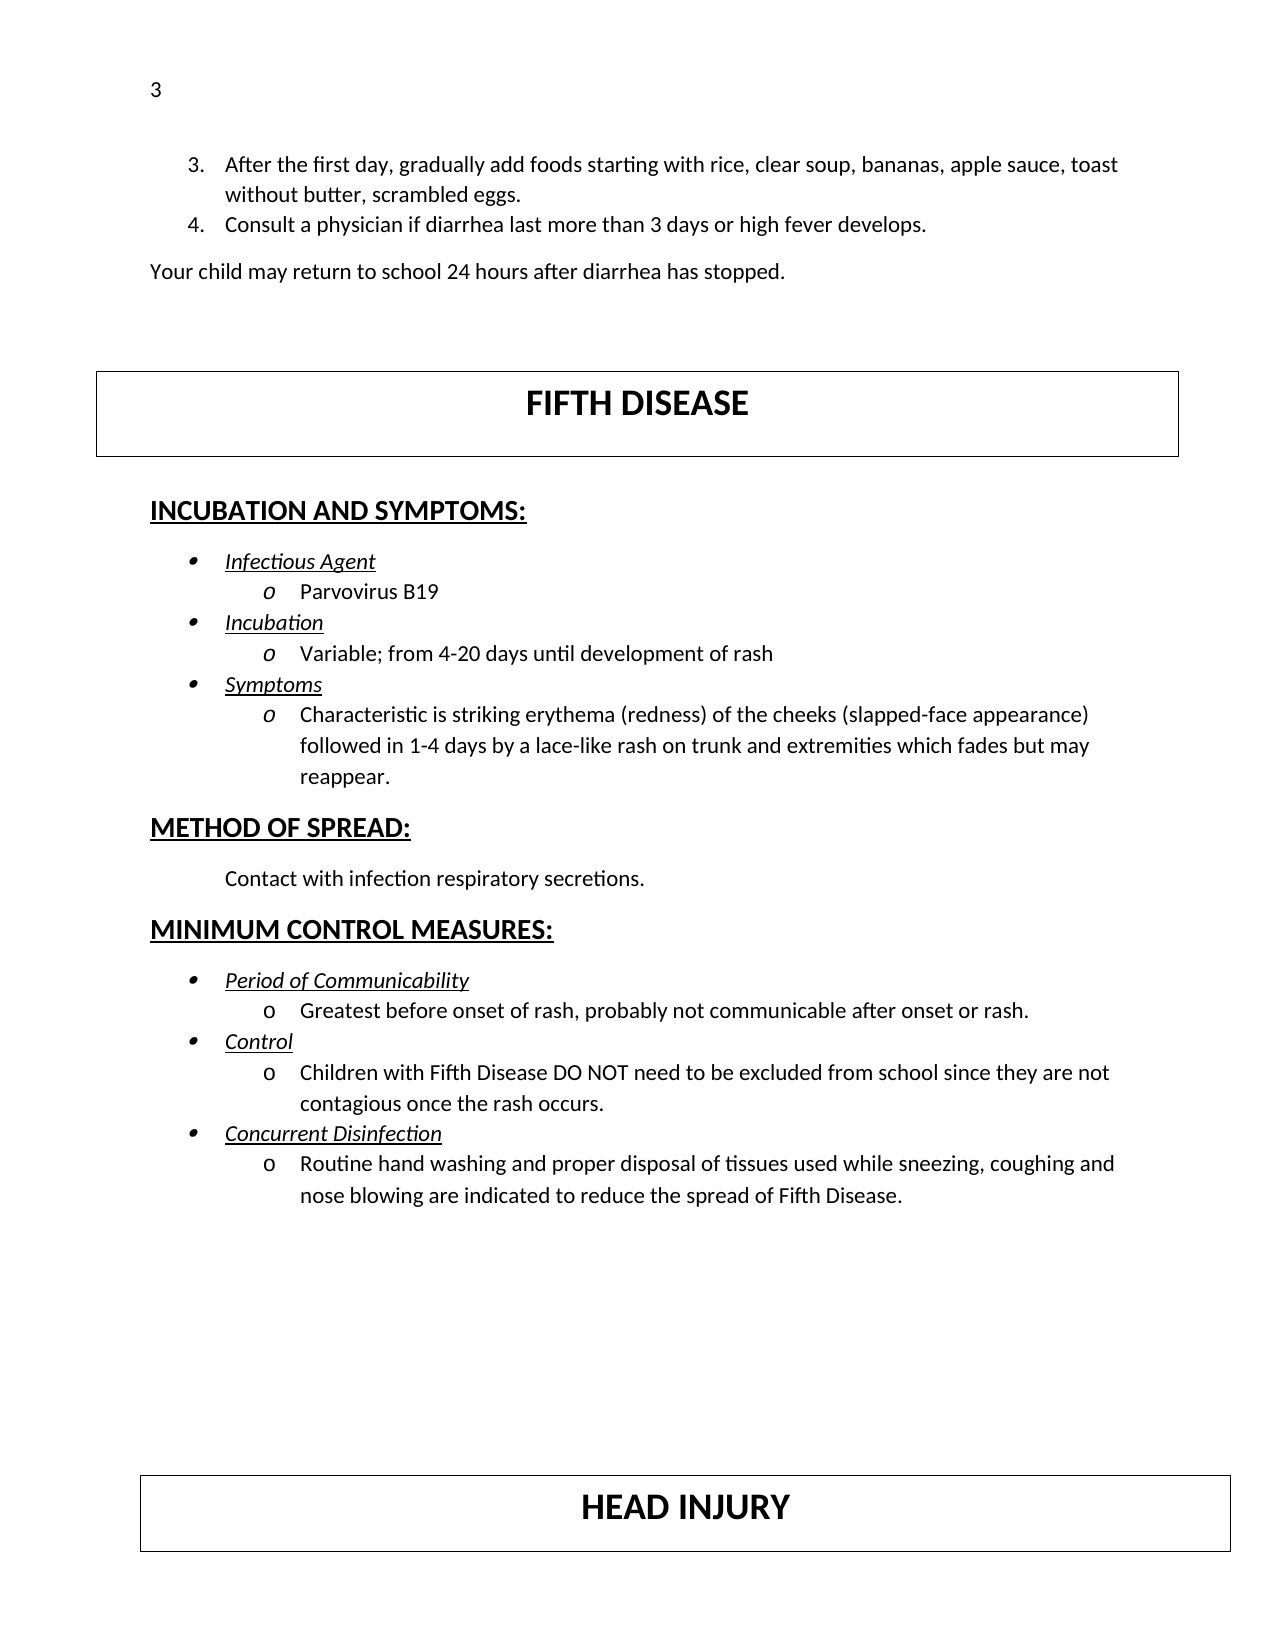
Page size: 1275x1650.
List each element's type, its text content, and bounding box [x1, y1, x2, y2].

list Concurrent Disinfection [187, 1119, 1125, 1147]
list Characteristic is striking erythema (redness) of the cheeks (slapped-face appearance) followed in 1-4 days by a lace-like rash on trunk and extremities which fades but may reappear. [262, 700, 1125, 790]
text MINIMUM CONTROL MEASURES: [150, 911, 1125, 946]
list Greatest before onset of rash, probably not communicable after onset or rash. [262, 996, 1125, 1025]
list Children with Fifth Disease DO NOT need to be excluded from school since they are not contagious once the rash occurs. [262, 1058, 1125, 1117]
list Variable; from 4-20 days until development of rash [262, 639, 1125, 668]
list Period of Communicability [187, 966, 1125, 994]
text Your child may return to school 24 hours after diarrhea has stopped. [150, 257, 1125, 285]
list Incubation [187, 608, 1125, 636]
list Control [187, 1027, 1125, 1056]
list Infectious Agent [187, 547, 1125, 575]
list After the first day, gradually add foods starting with rice, clear soup, bananas, apple sauce, toast without butter, scrambled eggs. [187, 150, 1125, 208]
list Routine hand washing and proper disposal of tissues used while sneezing, coughing and nose blowing are indicated to reduce the spread of Fifth Disease. [262, 1149, 1125, 1209]
list Parvovirus B19 [262, 577, 1125, 606]
text Contact with infection respiratory secretions. [150, 864, 1125, 892]
text INCUBATION AND SYMPTOMS: [150, 492, 1125, 527]
list Consult a physician if diarrhea last more than 3 days or high fever develops. [187, 210, 1125, 238]
text METHOD OF SPREAD: [150, 809, 1125, 844]
list Symptoms [187, 670, 1125, 698]
